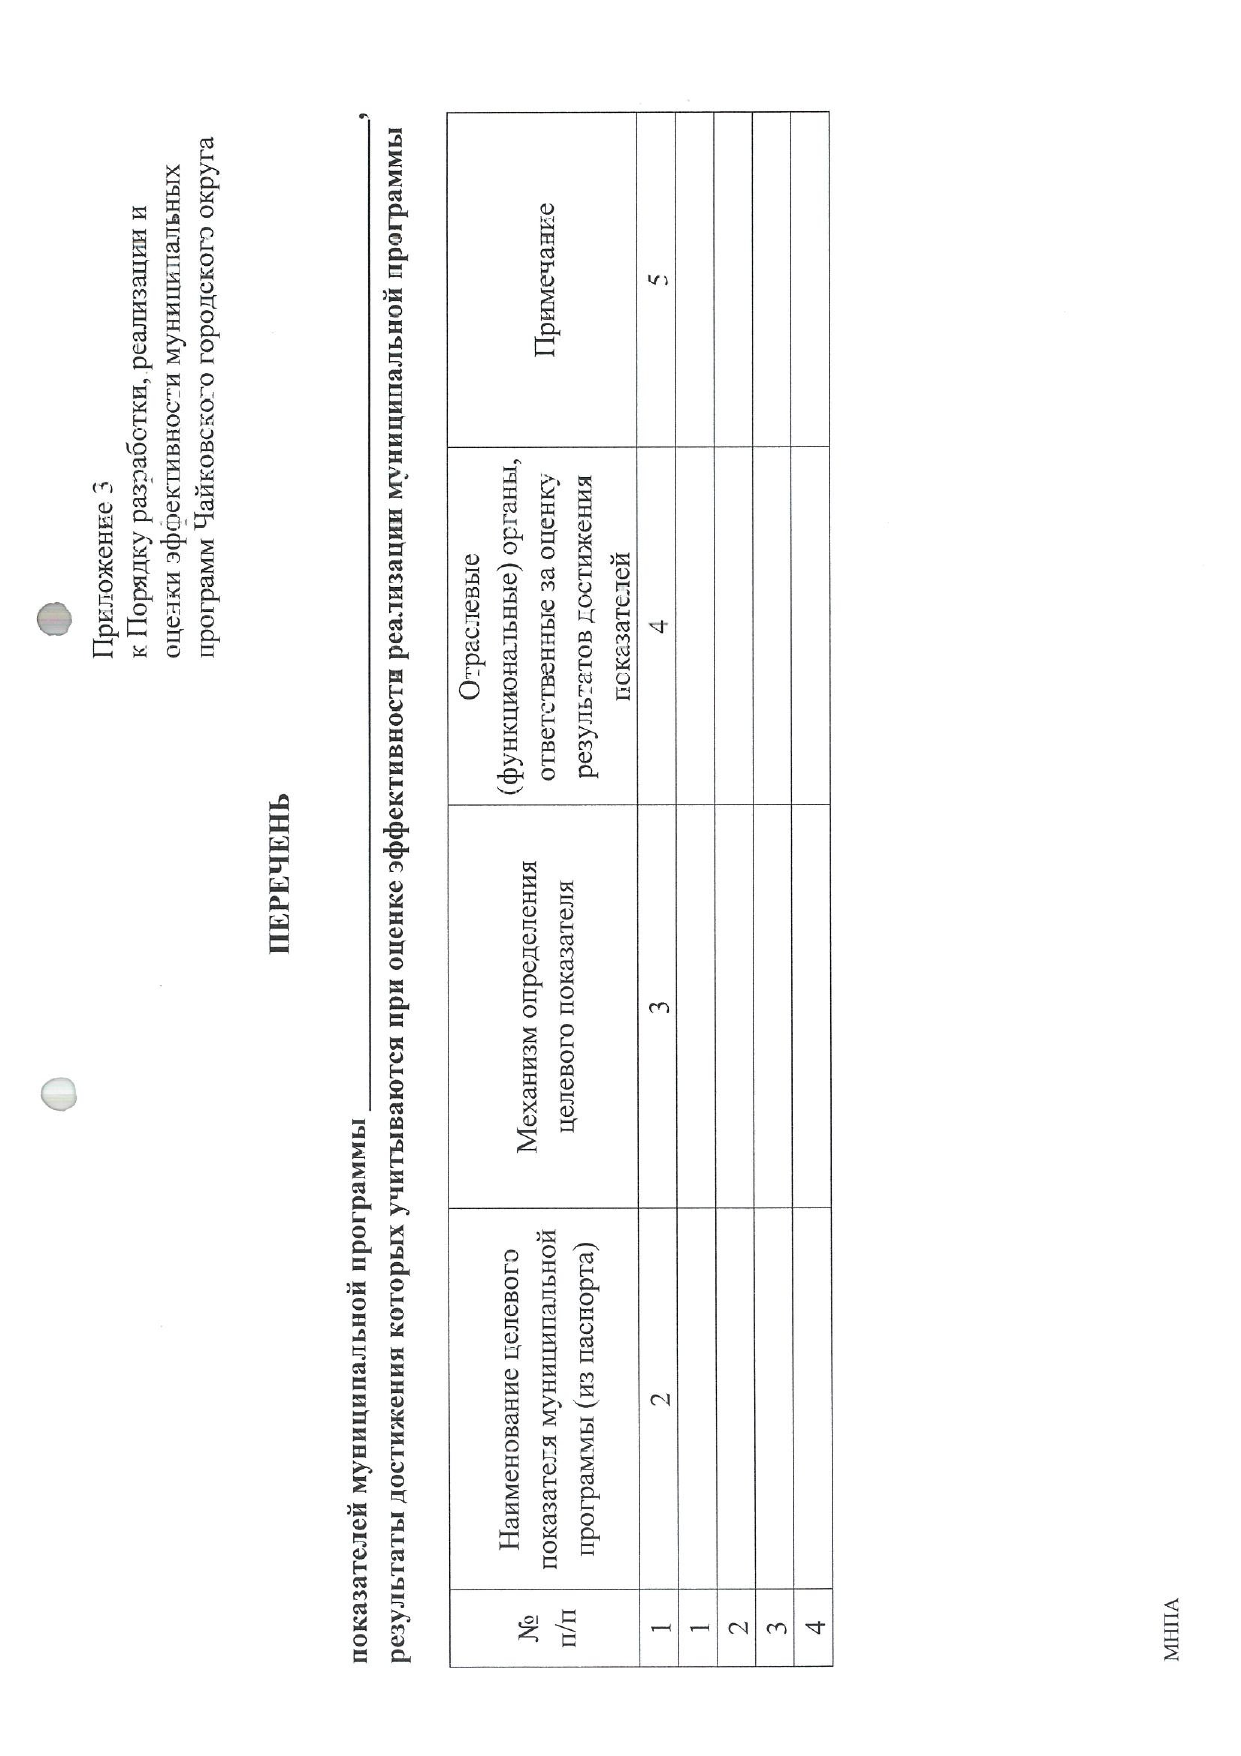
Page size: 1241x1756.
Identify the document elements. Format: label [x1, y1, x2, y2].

picture [36, 95, 1207, 1668]
